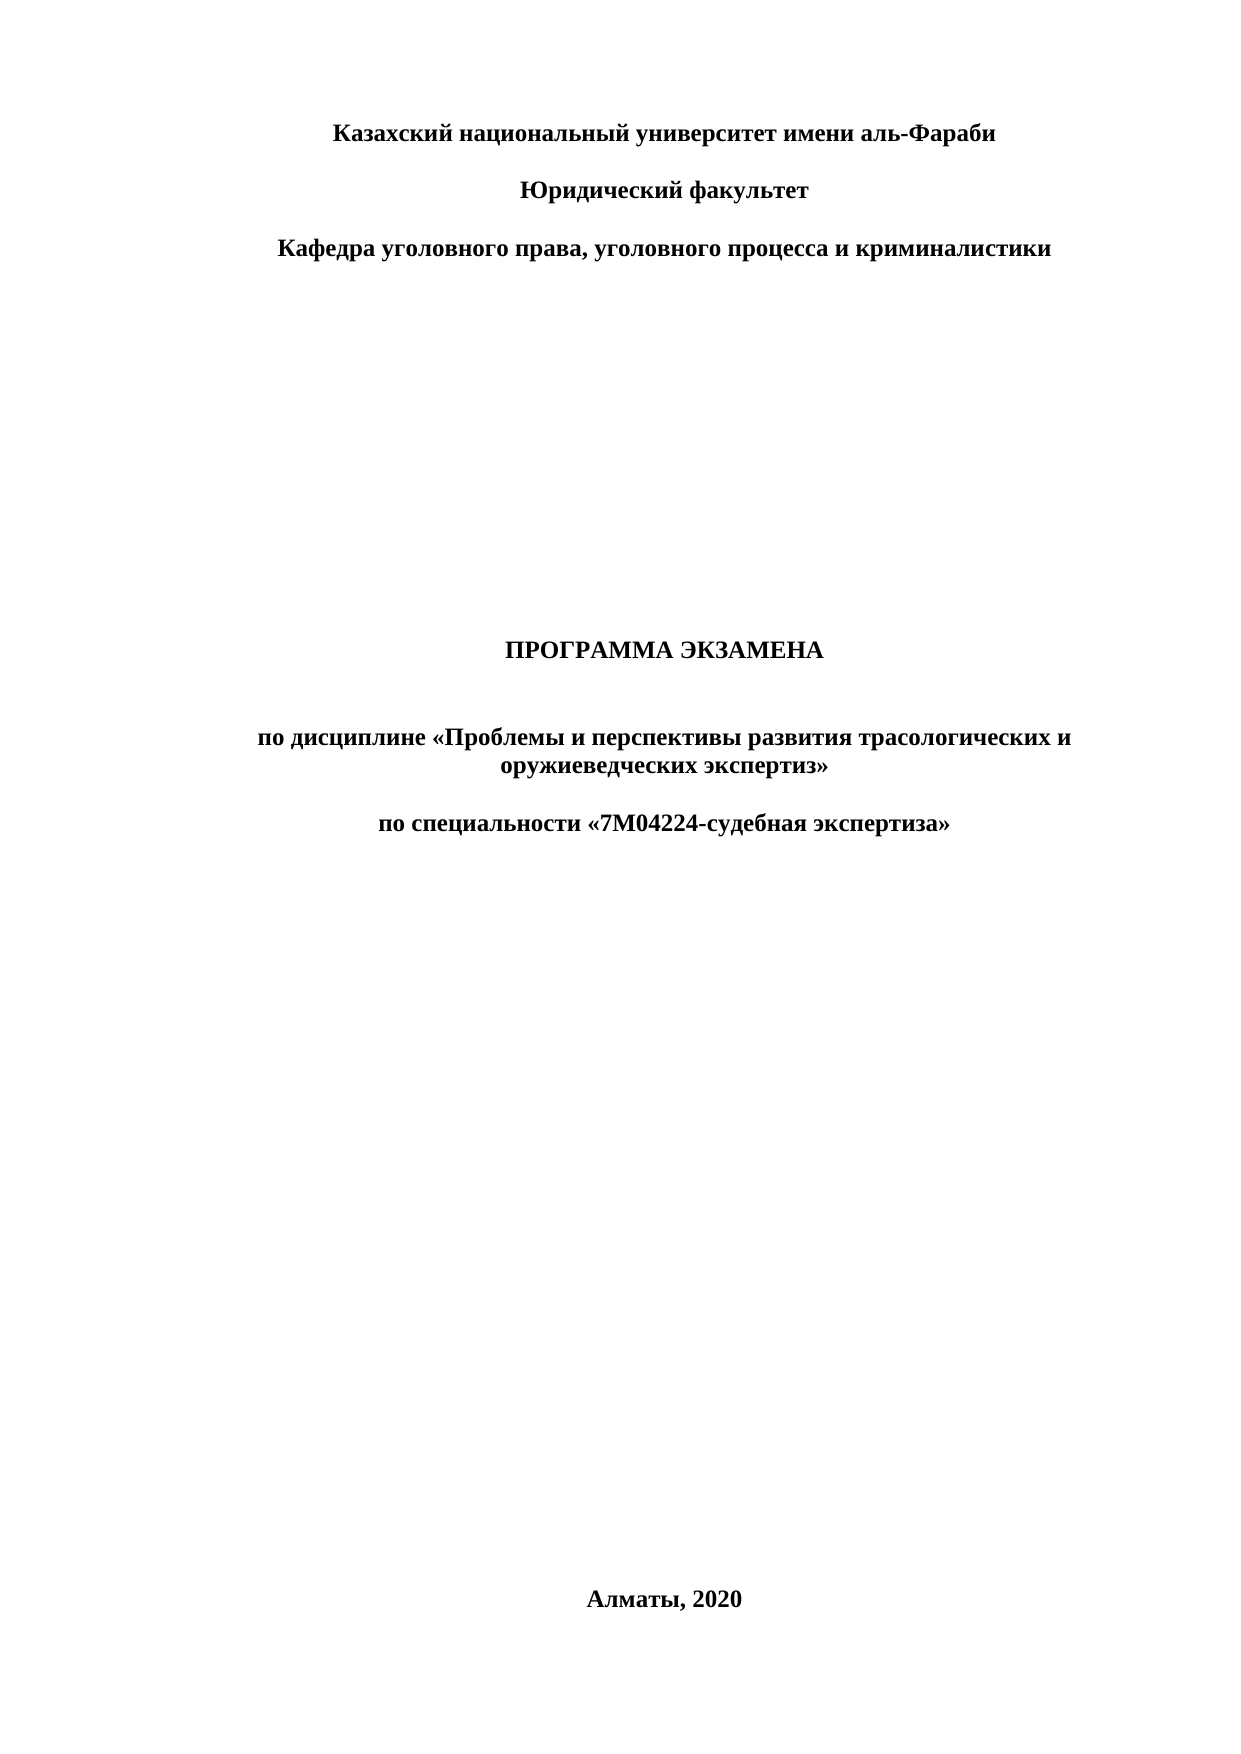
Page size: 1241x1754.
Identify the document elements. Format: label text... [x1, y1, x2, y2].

text Кафедра уголовного права, уголовного процесса и криминалистики [177, 233, 1152, 262]
text Алматы, 2020 [177, 1584, 1152, 1613]
text по специальности «7М04224-судебная экспертиза» [177, 808, 1152, 837]
text Казахский национальный университет имени аль-Фараби [177, 118, 1152, 147]
text Юридический факультет [177, 176, 1152, 204]
text ПРОГРАММА ЭКЗАМЕНА [177, 636, 1152, 664]
text по дисциплине «Проблемы и перспективы развития трасологических и оружиеведческих экспертиз» [177, 722, 1152, 779]
